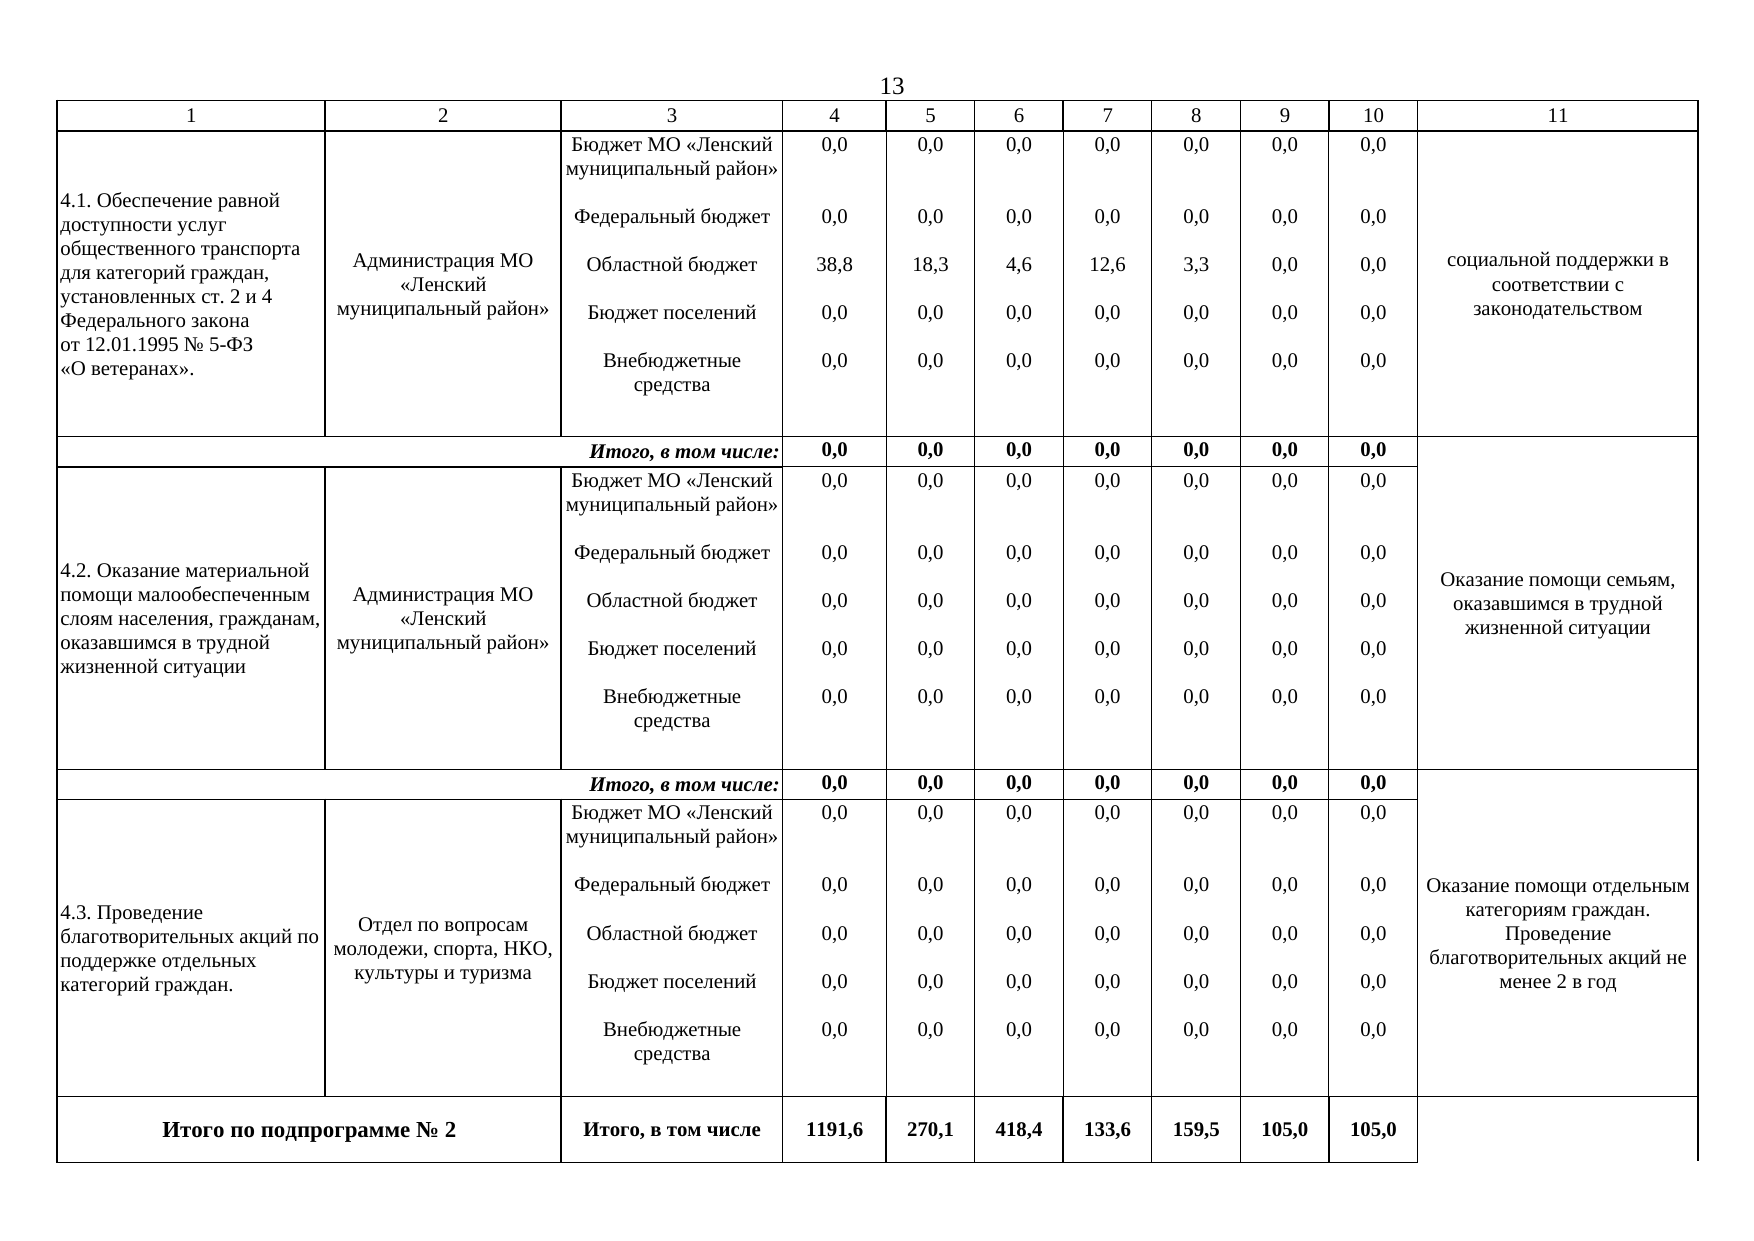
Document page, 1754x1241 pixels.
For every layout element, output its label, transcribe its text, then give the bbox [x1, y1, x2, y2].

table_header 4 [783, 101, 885, 130]
table_header 11 [1418, 101, 1697, 130]
table_header 2 [326, 101, 560, 130]
table_cell Итого, в том числе [562, 1097, 782, 1162]
table_header 5 [887, 101, 974, 130]
table_cell Итого, в том числе: [58, 770, 782, 798]
table_cell 0,0 0,0 38,8 0,0 0,0 [783, 132, 886, 436]
table_cell 0,0 [1064, 437, 1151, 466]
table_cell 0,0 [887, 770, 974, 798]
table_cell 4.1. Обеспечение равной доступности услуг общественного транспорта для категорий граждан, установленных ст. 2 и 4 Федерального закона от 12.01.1995 № 5-ФЗ «О ветеранах». [58, 132, 324, 436]
table_cell Бюджет МО «Ленский муниципальный район» Федеральный бюджет Областной бюджет Бюджет поселений Внебюджетные средства [562, 132, 782, 436]
table_cell 105,0 [1241, 1097, 1328, 1162]
table_header 8 [1152, 101, 1240, 130]
table_cell 0,0 0,0 4,6 0,0 0,0 [975, 132, 1063, 436]
table_cell 0,0 0,0 3,3 0,0 0,0 [1152, 132, 1240, 436]
table_cell 0,0 [1152, 437, 1240, 466]
table_cell 0,0 0,0 0,0 0,0 0,0 [1064, 800, 1151, 1096]
table_cell 0,0 0,0 0,0 0,0 0,0 [1064, 467, 1151, 769]
table_cell Бюджет МО «Ленский муниципальный район» Федеральный бюджет Областной бюджет Бюджет поселений Внебюджетные средства [562, 800, 782, 1096]
table_cell 0,0 [1064, 770, 1151, 798]
table_cell 0,0 0,0 0,0 0,0 0,0 [1329, 132, 1417, 436]
table_cell 0,0 0,0 0,0 0,0 0,0 [887, 800, 974, 1096]
table_cell 0,0 0,0 0,0 0,0 0,0 [1329, 800, 1417, 1096]
table_cell 0,0 [1152, 770, 1240, 798]
table_header 3 [562, 101, 782, 130]
table_cell 0,0 [887, 437, 974, 466]
table_header 7 [1064, 101, 1151, 130]
table_cell 0,0 [783, 437, 886, 466]
table_cell 0,0 0,0 0,0 0,0 0,0 [975, 800, 1063, 1096]
table_cell 270,1 [887, 1097, 974, 1162]
table_cell 1191,6 [783, 1097, 885, 1162]
table_cell Бюджет МО «Ленский муниципальный район» Федеральный бюджет Областной бюджет Бюджет поселений Внебюджетные средства [562, 468, 782, 769]
table_header 6 [975, 101, 1062, 130]
table_cell 0,0 [783, 770, 886, 798]
table_cell 0,0 0,0 0,0 0,0 0,0 [1152, 800, 1240, 1096]
table_cell 0,0 [1241, 770, 1328, 798]
table_cell 0,0 0,0 0,0 0,0 0,0 [887, 467, 974, 769]
table_cell 4.2. Оказание материальной помощи малообеспеченным слоям населения, гражданам, оказавшимся в трудной жизненной ситуации [58, 468, 324, 769]
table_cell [1418, 132, 1697, 436]
table_cell 418,4 [975, 1097, 1062, 1162]
table_cell 0,0 [975, 437, 1063, 466]
table_cell Итого, в том числе: [58, 437, 782, 466]
table_cell 0,0 0,0 0,0 0,0 0,0 [1241, 800, 1328, 1096]
table_header 10 [1330, 101, 1417, 130]
table_cell 0,0 [1241, 437, 1328, 466]
table_cell 159,5 [1152, 1097, 1240, 1162]
table_cell 0,0 [1329, 437, 1417, 466]
table_cell 133,6 [1064, 1097, 1151, 1162]
table_cell 0,0 0,0 18,3 0,0 0,0 [887, 132, 974, 436]
table_cell 4.3. Проведение благотворительных акций по поддержке отдельных категорий граждан. [58, 800, 324, 1096]
table_cell Оказание помощи семьям, оказавшимся в трудной жизненной ситуации [1418, 437, 1697, 769]
table_cell 0,0 [975, 770, 1063, 798]
table_cell Итого по подпрограмме № 2 [58, 1097, 560, 1162]
table_cell 0,0 0,0 0,0 0,0 0,0 [783, 467, 886, 769]
table_cell Отдел по вопросам молодежи, спорта, НКО, культуры и туризма [326, 800, 560, 1096]
table_header 1 [58, 101, 324, 130]
table_cell 0,0 0,0 0,0 0,0 0,0 [975, 467, 1063, 769]
table_cell 0,0 0,0 0,0 0,0 0,0 [1152, 467, 1240, 769]
table_cell Администрация МО «Ленский муниципальный район» [326, 468, 560, 769]
table_header 9 [1241, 101, 1328, 130]
table_cell 0,0 0,0 12,6 0,0 0,0 [1064, 132, 1151, 436]
table_cell Оказание помощи отдельным категориям граждан. Проведение благотворительных акций не менее 2 в год [1418, 770, 1697, 1096]
table_cell 0,0 0,0 0,0 0,0 0,0 [783, 800, 886, 1096]
table_cell Администрация МО «Ленский муниципальный район» [326, 132, 560, 436]
table_cell 0,0 0,0 0,0 0,0 0,0 [1329, 467, 1417, 769]
table_cell 105,0 [1330, 1097, 1417, 1162]
table_cell [1418, 1097, 1698, 1162]
table_cell 0,0 [1329, 770, 1417, 798]
table_cell 0,0 0,0 0,0 0,0 0,0 [1241, 467, 1328, 769]
table_cell 0,0 0,0 0,0 0,0 0,0 [1241, 132, 1328, 436]
